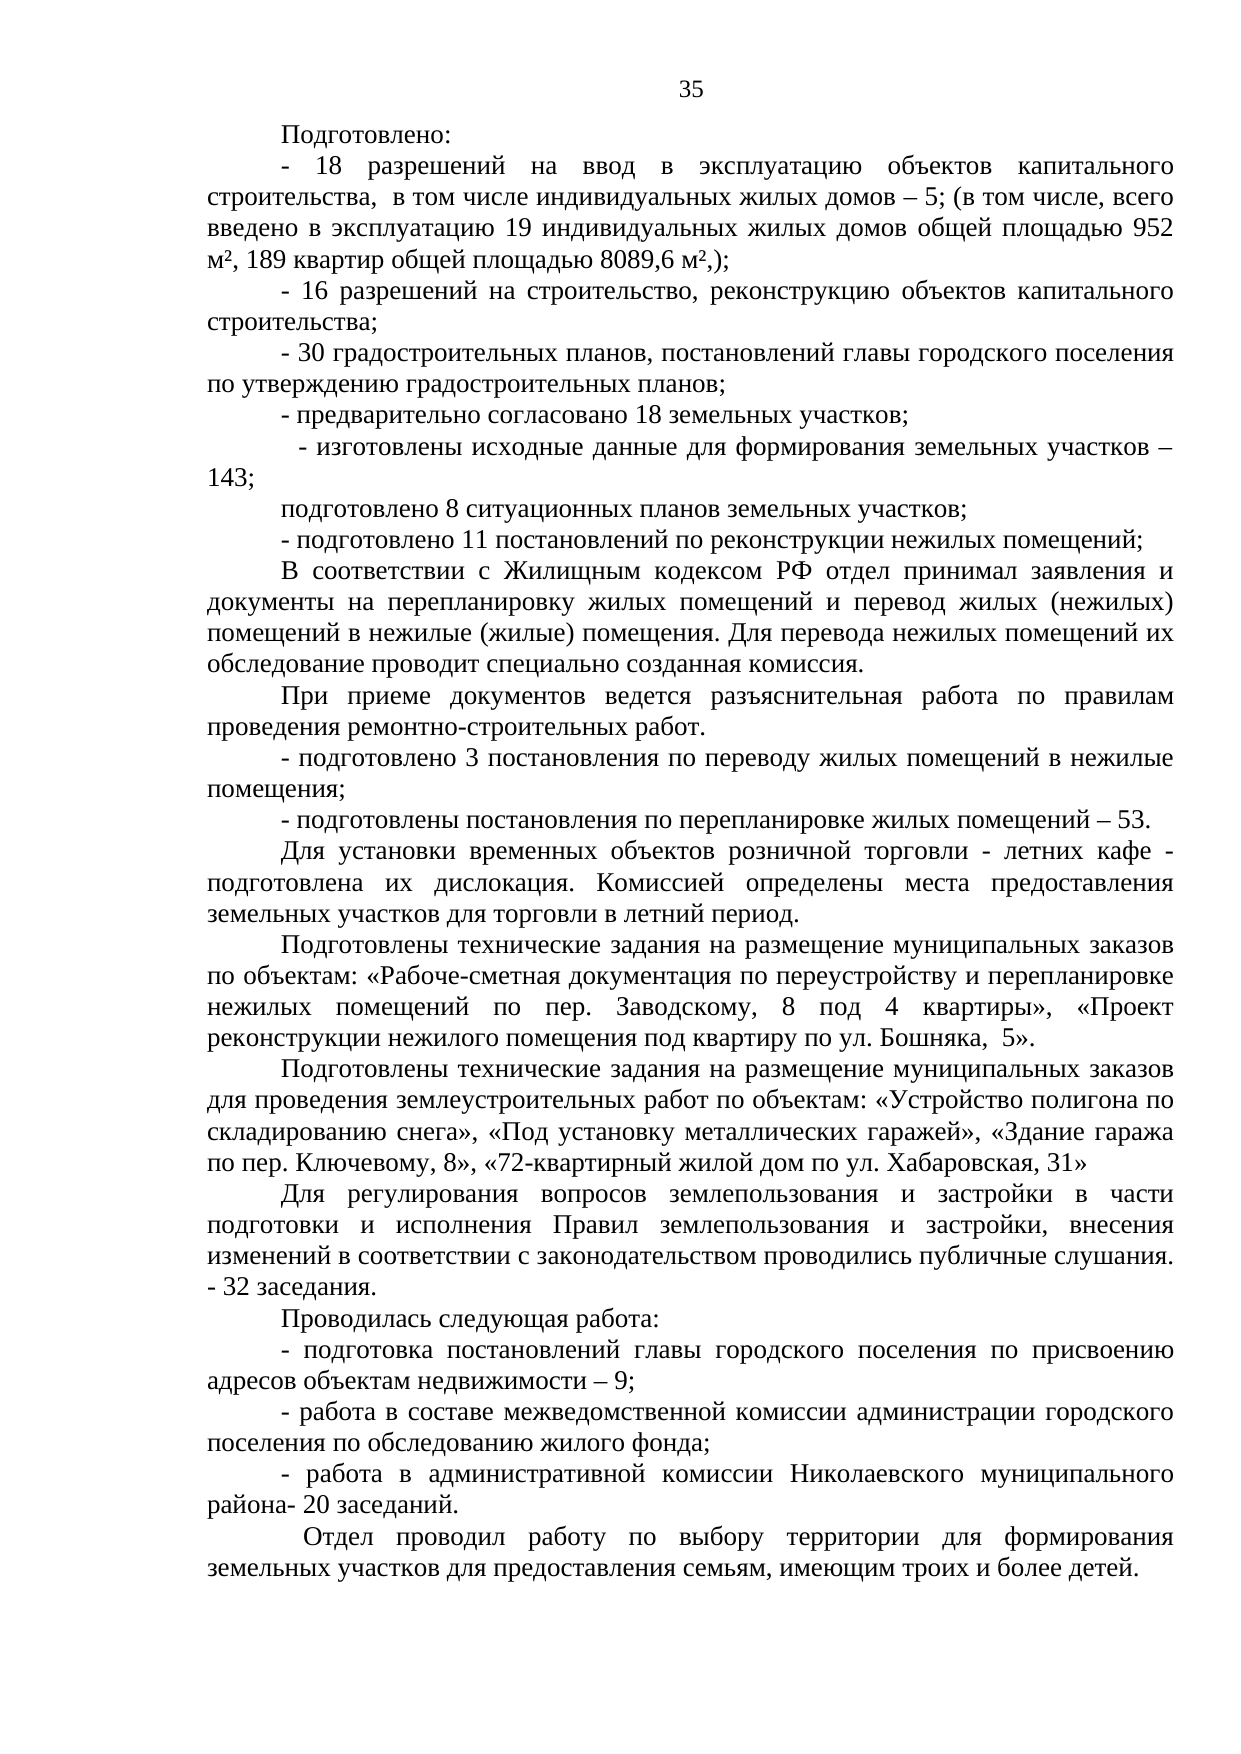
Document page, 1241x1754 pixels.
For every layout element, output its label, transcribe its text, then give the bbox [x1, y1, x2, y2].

text Для регулирования вопросов землепользования и застройки в части подготовки и исполнения Правил землепользования и застройки, внесения изменений в соответствии с законодательством проводились публичные слушания. - 32 заседания. [207, 1177, 1175, 1302]
text - подготовлены постановления по перепланировке жилых помещений – 53. [207, 803, 1175, 834]
text Проводилась следующая работа: [207, 1302, 1175, 1333]
text - изготовлены исходные данные для формирования земельных участков – 143; [207, 429, 1175, 492]
text Подготовлены технические задания на размещение муниципальных заказов для проведения землеустроительных работ по объектам: «Устройство полигона по складированию снега», «Под установку металлических гаражей», «Здание гаража по пер. Ключевому, 8», «72-квартирный жилой дом по ул. Хабаровская, 31» [207, 1052, 1175, 1177]
text - работа в административной комиссии Николаевского муниципального района- 20 заседаний. [207, 1457, 1175, 1520]
text Подготовлены технические задания на размещение муниципальных заказов по объектам: «Рабоче-сметная документация по переустройству и перепланировке нежилых помещений по пер. Заводскому, 8 под 4 квартиры», «Проект реконструкции нежилого помещения под квартиру по ул. Бошняка, 5». [207, 928, 1175, 1052]
text - работа в составе межведомственной комиссии администрации городского поселения по обследованию жилого фонда; [207, 1395, 1175, 1457]
text - предварительно согласовано 18 земельных участков; [207, 398, 1175, 429]
text При приеме документов ведется разъяснительная работа по правилам проведения ремонтно-строительных работ. [207, 679, 1175, 741]
text - подготовлено 11 постановлений по реконструкции нежилых помещений; [207, 523, 1175, 554]
text Для установки временных объектов розничной торговли - летних кафе - подготовлена их дислокация. Комиссией определены места предоставления земельных участков для торговли в летний период. [207, 834, 1175, 928]
text - 18 разрешений на ввод в эксплуатацию объектов капитального строительства, в том числе индивидуальных жилых домов – 5; (в том числе, всего введено в эксплуатацию 19 индивидуальных жилых домов общей площадью 952 м², 189 квартир общей площадью 8089,6 м²,); [207, 149, 1175, 274]
text - подготовка постановлений главы городского поселения по присвоению адресов объектам недвижимости – 9; [207, 1333, 1175, 1395]
text подготовлено 8 ситуационных планов земельных участков; [207, 492, 1175, 523]
text - 30 градостроительных планов, постановлений главы городского поселения по утверждению градостроительных планов; [207, 336, 1175, 398]
text В соответствии с Жилищным кодексом РФ отдел принимал заявления и документы на перепланировку жилых помещений и перевод жилых (нежилых) помещений в нежилые (жилые) помещения. Для перевода нежилых помещений их обследование проводит специально созданная комиссия. [207, 554, 1175, 679]
text Подготовлено: [207, 118, 1175, 149]
text - подготовлено 3 постановления по переводу жилых помещений в нежилые помещения; [207, 741, 1175, 803]
text - 16 разрешений на строительство, реконструкцию объектов капитального строительства; [207, 274, 1175, 336]
text Отдел проводил работу по выбору территории для формирования земельных участков для предоставления семьям, имеющим троих и более детей. [207, 1520, 1175, 1582]
